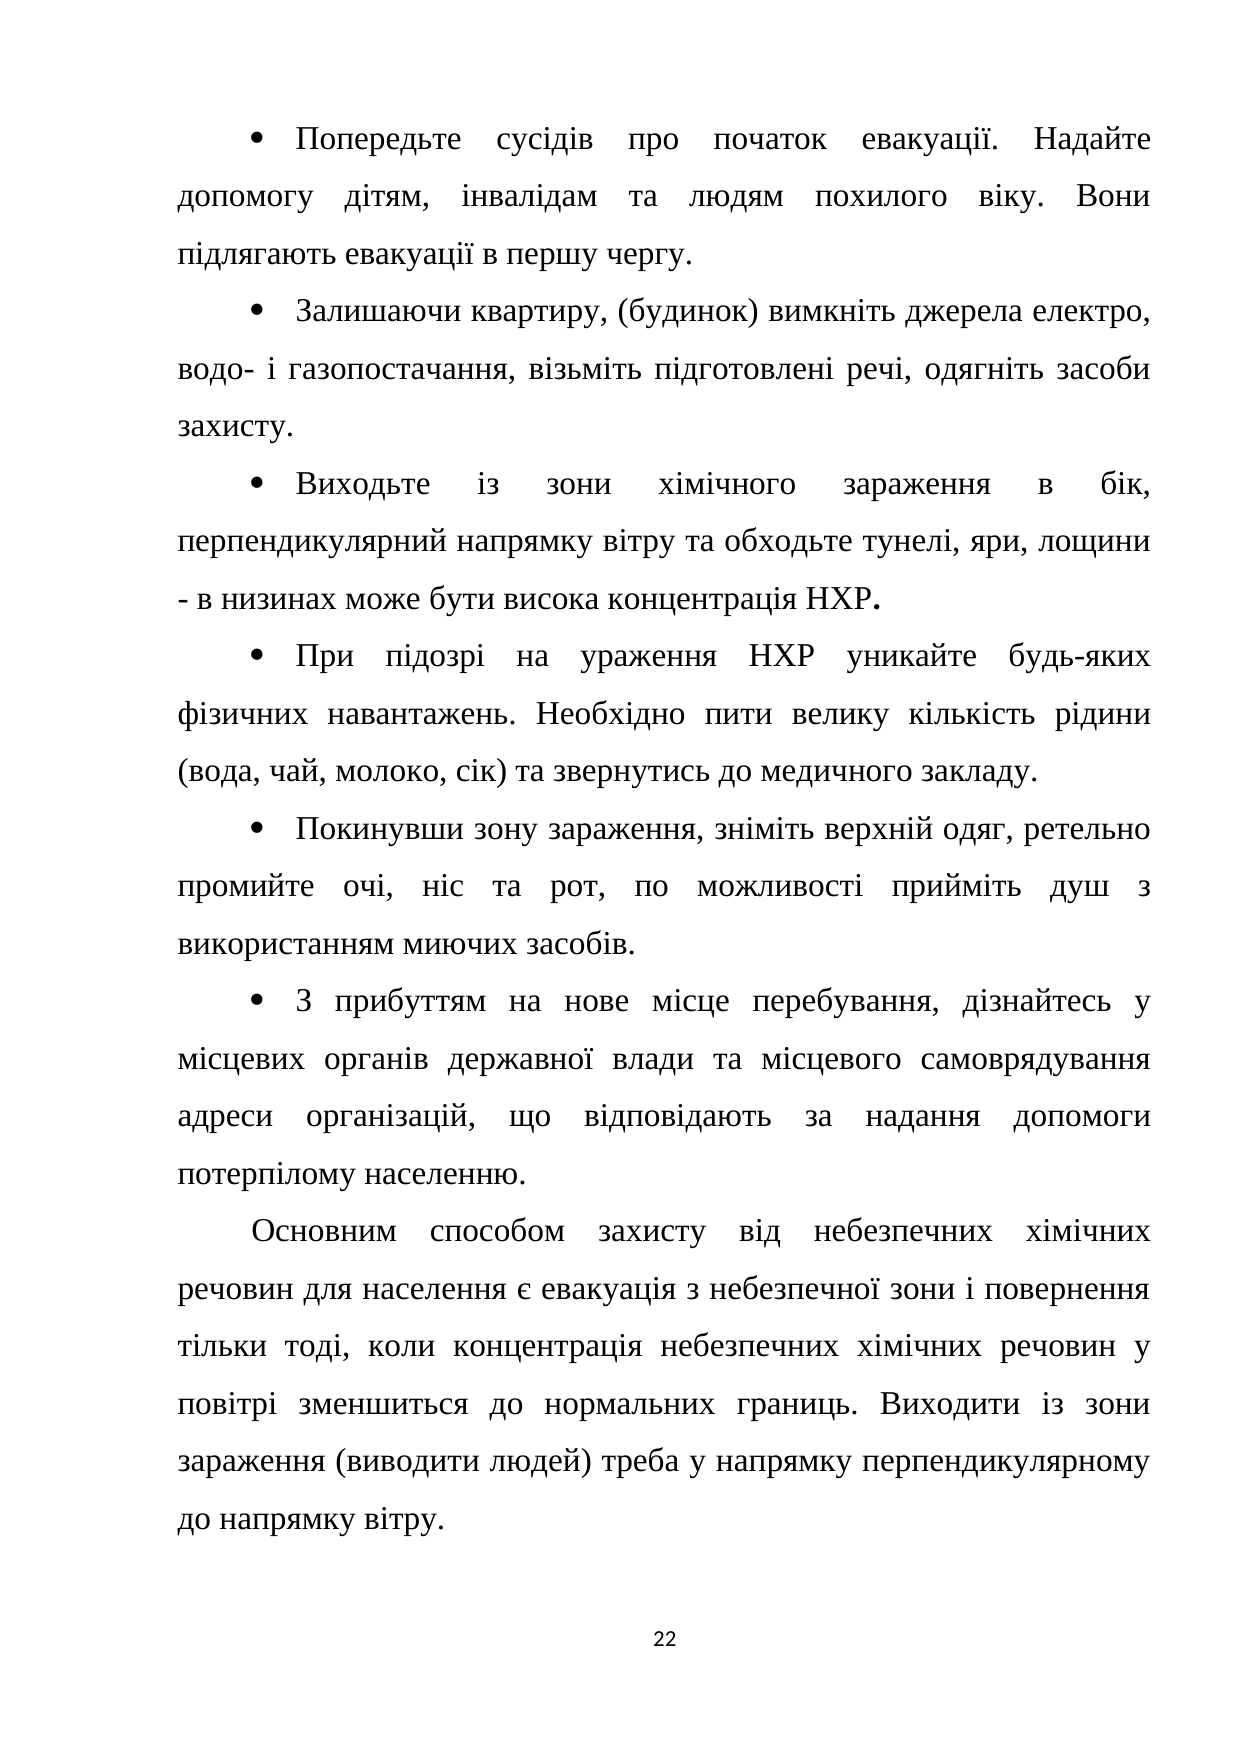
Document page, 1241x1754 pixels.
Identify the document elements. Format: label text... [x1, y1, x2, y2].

list Виходьте із зони хімічного зараження в бік, перпендикулярний напрямку вітру та обходьте тунелі, яри, лощини - в низинах може бути висока концентрація НХР. [177, 463, 1152, 616]
list Залишаючи квартиру, (будинок) вимкніть джерела електро, водо- і газопостачання, візьміть підготовлені речі, одягніть засоби захисту. [177, 291, 1152, 444]
list При підозрі на ураження НХР уникайте будь-яких фізичних навантажень. Необхідно пити велику кількість рідини (вода, чай, молоко, сік) та звернутись до медичного закладу. [177, 636, 1152, 789]
list З прибуттям на нове місце перебування, дізнайтесь у місцевих органів державної влади та місцевого самоврядування адреси організацій, що відповідають за надання допомоги потерпілому населенню. [177, 981, 1152, 1191]
list Попередьте сусідів про початок евакуації. Надайте допомогу дітям, інвалідам та людям похилого віку. Вони підлягають евакуації в першу чергу. [177, 118, 1152, 271]
list Покинувши зону зараження, зніміть верхній одяг, ретельно промийте очі, ніс та рот, по можливості прийміть душ з використанням миючих засобів. [177, 808, 1152, 961]
text Основним способом захисту від небезпечних хімічних речовин для населення є евакуація з небезпечної зони і повернення тільки тоді, коли концентрація небезпечних хімічних речовин у повітрі зменшиться до нормальних границь. Виходити із зони зараження (виводити людей) треба у напрямку перпендикулярному до напрямку вітру. [177, 1211, 1152, 1536]
